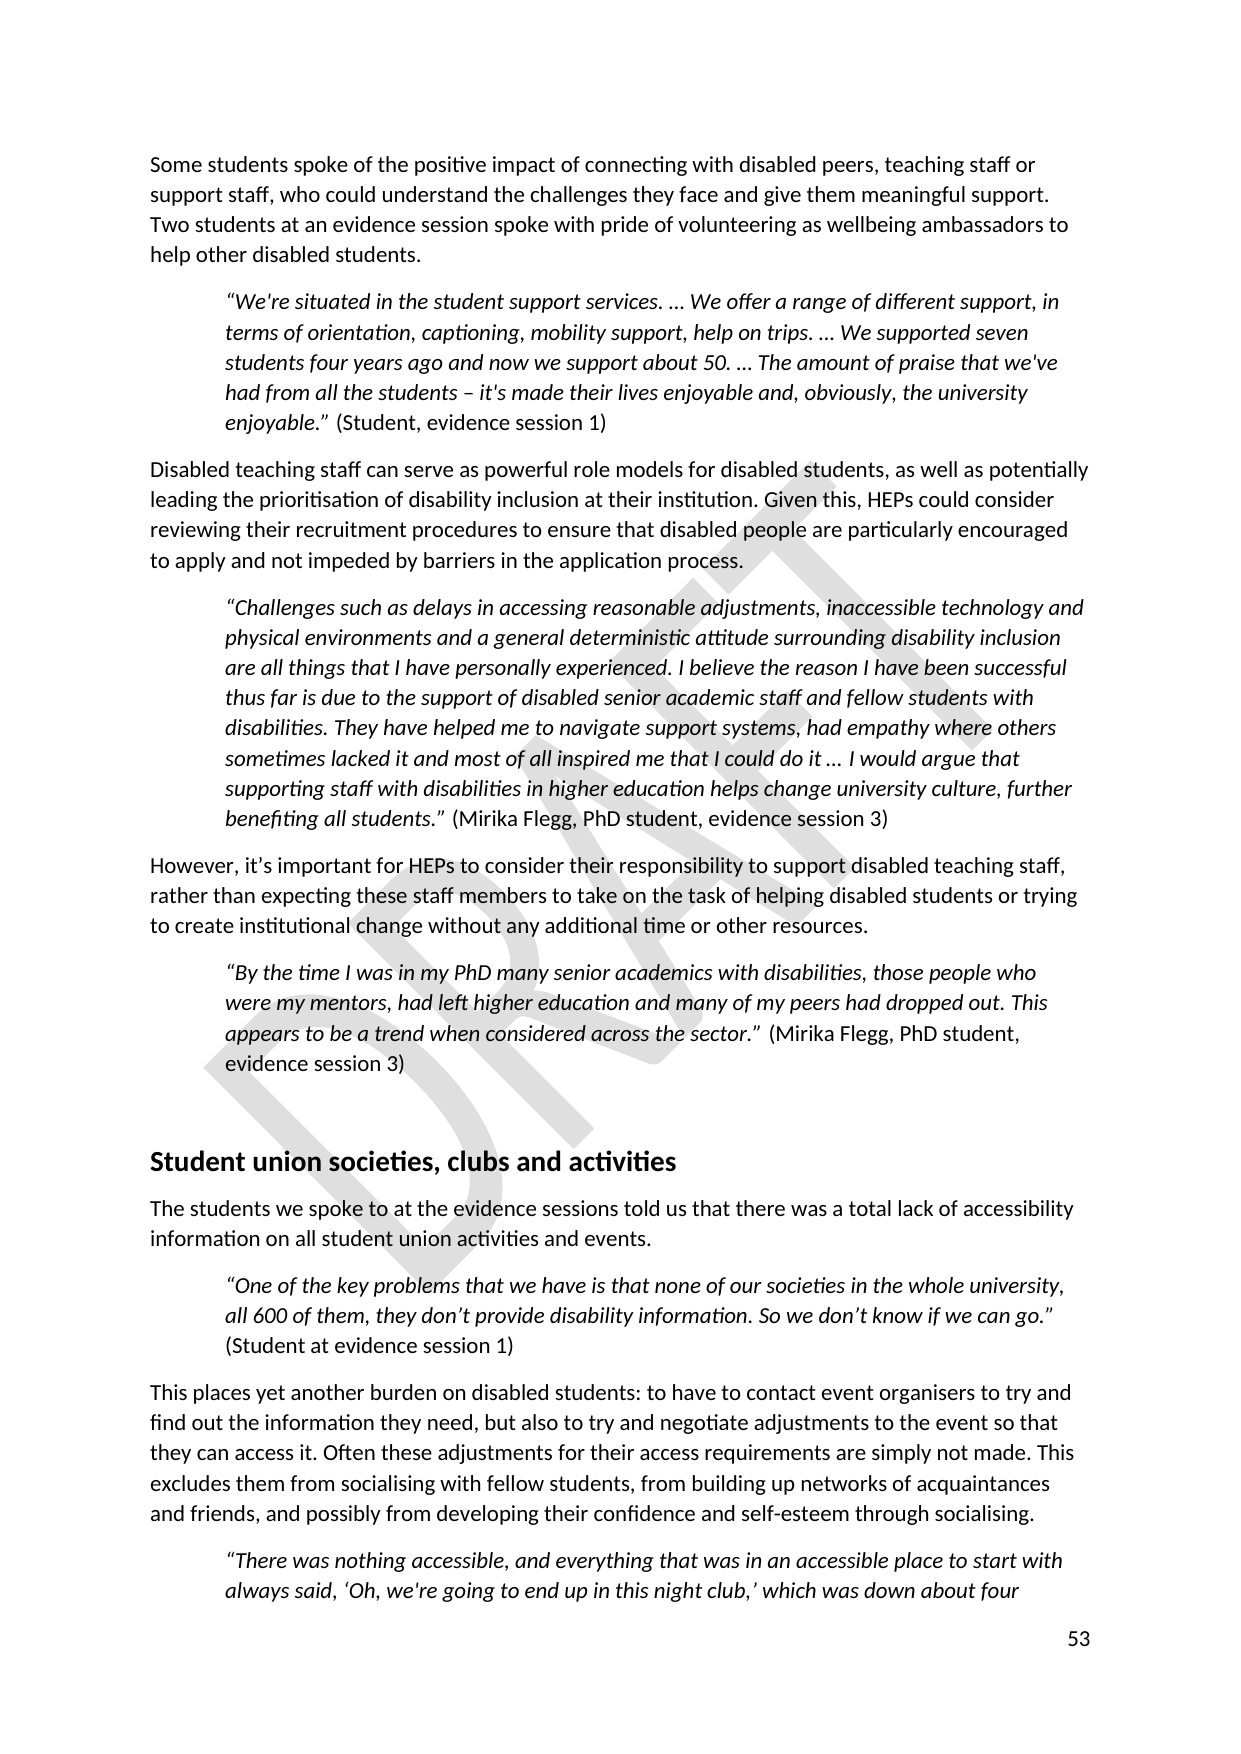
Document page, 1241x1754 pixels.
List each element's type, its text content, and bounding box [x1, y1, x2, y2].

text “We're situated in the student support services. … We offer a range of different support, in terms of orientation, captioning, mobility support, help on trips. … We supported seven students four years ago and now we support about 50. … The amount of praise that we've had from all the students – it's made their lives enjoyable and, obviously, the university enjoyable.” (Student, evidence session 1) [225, 287, 1090, 436]
text “Challenges such as delays in accessing reasonable adjustments, inaccessible technology and physical environments and a general deterministic attitude surrounding disability inclusion are all things that I have personally experienced. I believe the reason I have been successful thus far is due to the support of disabled senior academic staff and fellow students with disabilities. They have helped me to navigate support systems, had empathy where others sometimes lacked it and most of all inspired me that I could do it … I would argue that supporting staff with disabilities in higher education helps change university culture, further benefiting all students.” (Mirika Flegg, PhD student, evidence session 3) [225, 593, 1090, 832]
text Disabled teaching staff can serve as powerful role models for disabled students, as well as potentially leading the prioritisation of disability inclusion at their institution. Given this, HEPs could consider reviewing their recruitment procedures to ensure that disabled people are particularly encouraged to apply and not impeded by barriers in the application process. [150, 455, 1090, 574]
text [225, 1546, 1090, 1604]
text “One of the key problems that we have is that none of our societies in the whole university, all 600 of them, they don’t provide disability information. So we don’t know if we can go.” (Student at evidence session 1) [225, 1271, 1090, 1359]
subtitle Student union societies, clubs and activities [150, 1143, 1090, 1178]
text “By the time I was in my PhD many senior academics with disabilities, those people who were my mentors, had left higher education and many of my peers had dropped out. This appears to be a trend when considered across the sector.” (Mirika Flegg, PhD student, evidence session 3) [225, 958, 1090, 1077]
text This places yet another burden on disabled students: to have to contact event organisers to try and find out the information they need, but also to try and negotiate adjustments to the event so that they can access it. Often these adjustments for their access requirements are simply not made. This excludes them from socialising with fellow students, from building up networks of acquaintances and friends, and possibly from developing their confidence and self-esteem through socialising. [150, 1378, 1090, 1527]
text The students we spoke to at the evidence sessions told us that there was a total lack of accessibility information on all student union activities and events. [150, 1194, 1090, 1252]
text However, it’s important for HEPs to consider their responsibility to support disabled teaching staff, rather than expecting these staff members to take on the task of helping disabled students or trying to create institutional change without any additional time or other resources. [150, 851, 1090, 939]
text Some students spoke of the positive impact of connecting with disabled peers, teaching staff or support staff, who could understand the challenges they face and give them meaningful support. Two students at an evidence session spoke with pride of volunteering as wellbeing ambassadors to help other disabled students. [150, 150, 1090, 269]
